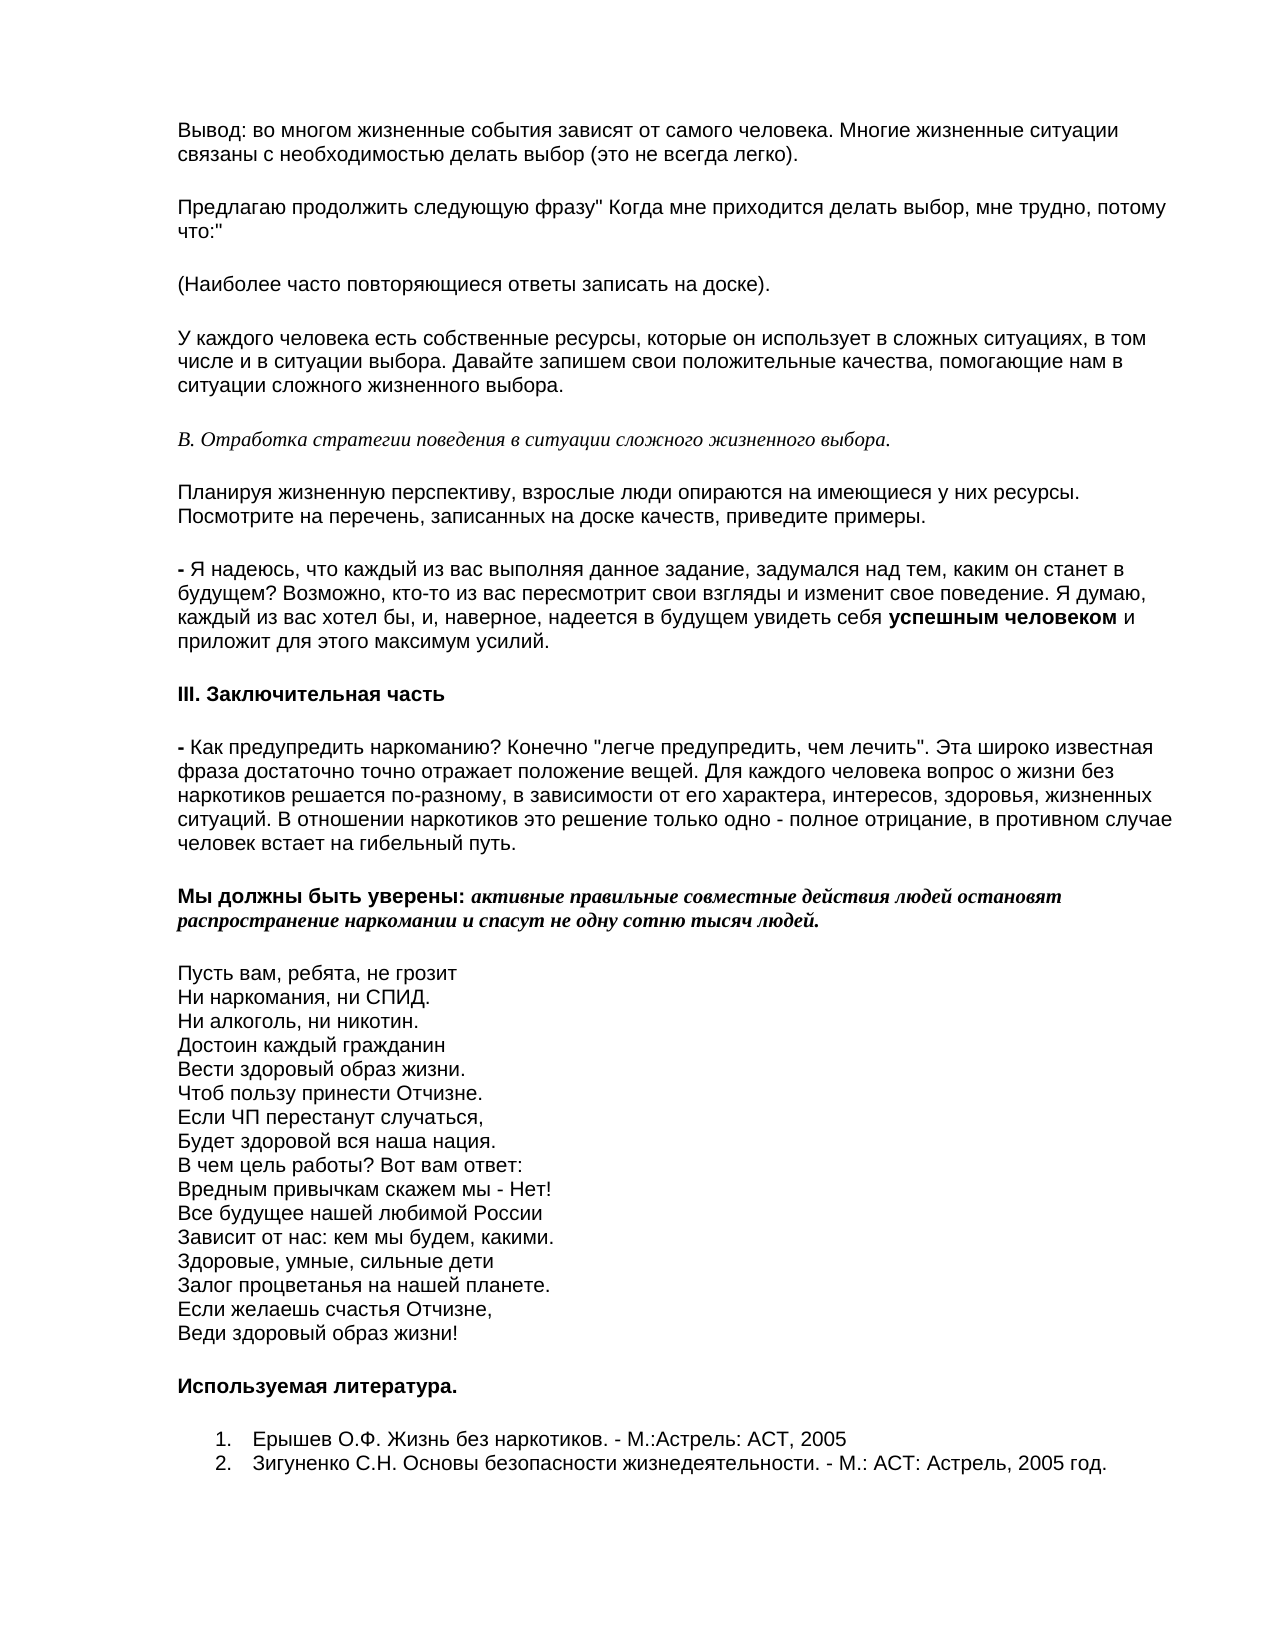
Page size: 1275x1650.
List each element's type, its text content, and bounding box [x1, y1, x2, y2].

text Используемая литература. [177, 1374, 1186, 1398]
text - Я надеюсь, что каждый из вас выполняя данное задание, задумался над тем, каким он станет в будущем? Возможно, кто-то из вас пересмотрит свои взгляды и изменит свое поведение. Я думаю, каждый из вас хотел бы, и, наверное, надеется в будущем увидеть себя успешным человеком и приложит для этого максимум усилий. [177, 557, 1186, 653]
text Мы должны быть уверены: активные правильные совместные действия людей остановят распространение наркомании и спасут не одну сотню тысяч людей. [177, 884, 1186, 932]
list Ерышев О.Ф. Жизнь без наркотиков. - М.:Астрель: АСТ, 2005 [215, 1427, 1186, 1451]
text Пусть вам, ребята, не грозит Ни наркомания, ни СПИД. Ни алкоголь, ни никотин. Достоин каждый гражданин Вести здоровый образ жизни. Чтоб пользу принести Отчизне. Если ЧП перестанут случаться, Будет здоровой вся наша нация. В чем цель работы? Вот вам ответ: Вредным привычкам скажем мы - Нет! Все будущее нашей любимой России Зависит от нас: кем мы будем, какими. Здоровые, умные, сильные дети Залог процветанья на нашей планете. Если желаешь счастья Отчизне, Веди здоровый образ жизни! [177, 961, 1186, 1344]
text У каждого человека есть собственные ресурсы, которые он использует в сложных ситуациях, в том числе и в ситуации выбора. Давайте запишем свои положительные качества, помогающие нам в ситуации сложного жизненного выбора. [177, 325, 1186, 397]
text III. Заключительная часть [177, 682, 1186, 706]
list Зигуненко С.Н. Основы безопасности жизнедеятельности. - М.: АСТ: Астрель, 2005 год. [215, 1451, 1186, 1475]
text Планируя жизненную перспективу, взрослые люди опираются на имеющиеся у них ресурсы. Посмотрите на перечень, записанных на доске качеств, приведите примеры. [177, 480, 1186, 528]
text Предлагаю продолжить следующую фразу" Когда мне приходится делать выбор, мне трудно, потому что:" [177, 195, 1186, 243]
text Вывод: во многом жизненные события зависят от самого человека. Многие жизненные ситуации связаны с необходимостью делать выбор (это не всегда легко). [177, 118, 1186, 166]
text (Наиболее часто повторяющиеся ответы записать на доске). [177, 272, 1186, 296]
text В. Отработка стратегии поведения в ситуации сложного жизненного выбора. [177, 426, 1186, 451]
text - Как предупредить наркоманию? Конечно "легче предупредить, чем лечить". Эта широко известная фраза достаточно точно отражает положение вещей. Для каждого человека вопрос о жизни без наркотиков решается по-разному, в зависимости от его характера, интересов, здоровья, жизненных ситуаций. В отношении наркотиков это решение только одно - полное отрицание, в противном случае человек встает на гибельный путь. [177, 735, 1186, 855]
